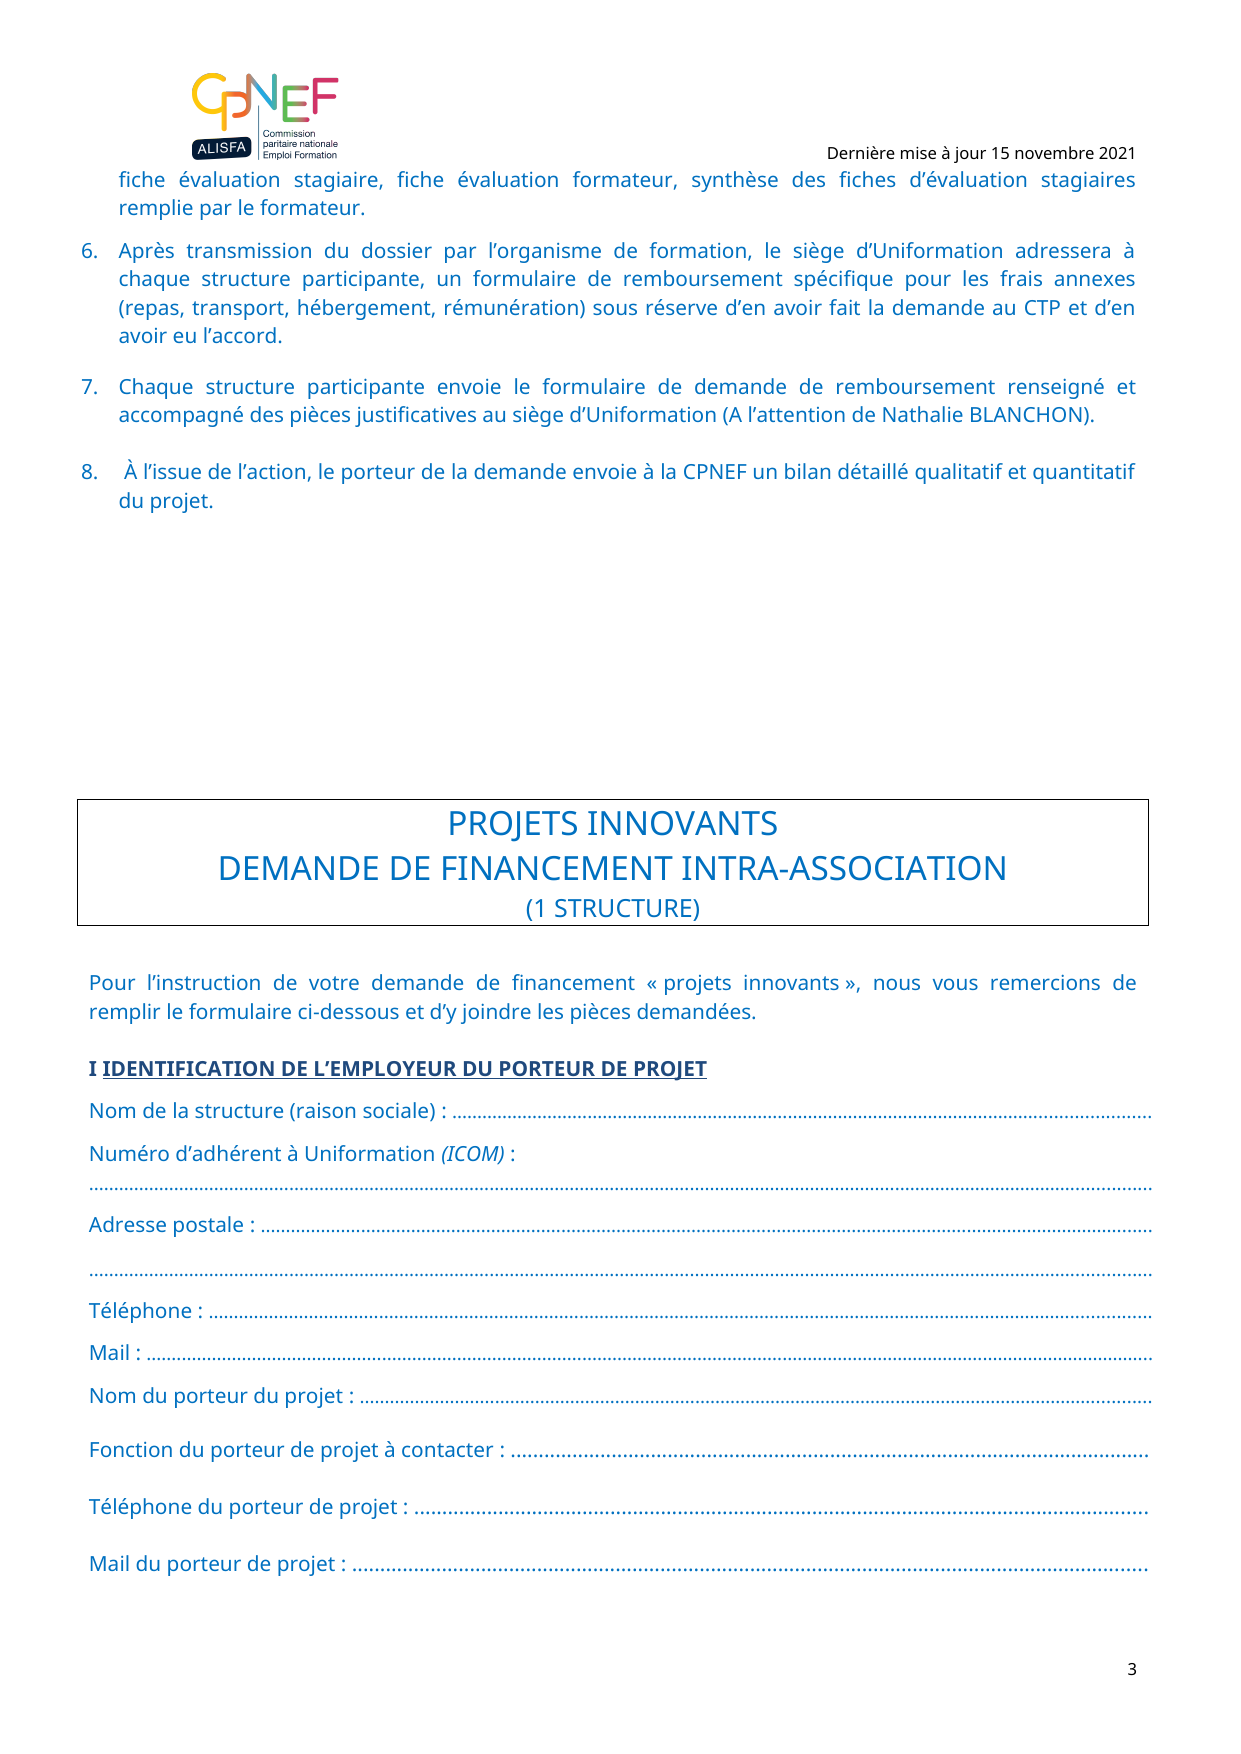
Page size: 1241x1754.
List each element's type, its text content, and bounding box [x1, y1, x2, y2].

list Chaque structure participante envoie le formulaire de demande de remboursement renseigné et accompagné des pièces justificatives au siège d’Uniformation (A l’attention de Nathalie BLANCHON). [81, 372, 1137, 429]
text I Identification de l’employeur du porteur de projet [89, 1054, 1137, 1082]
text Nom de la structure (raison sociale) : [89, 1096, 1137, 1125]
text Fonction du porteur de projet à contacter : [89, 1435, 1137, 1463]
text Mail : [89, 1338, 1137, 1367]
text Téléphone du porteur de projet : [89, 1492, 1137, 1520]
text Numéro d’adhérent à Uniformation (ICOM) : [89, 1139, 1137, 1167]
picture [192, 73, 339, 160]
table_header PROJETS INNOVANTS DEMANDE DE FINANCEMENT INTRA-ASSOCIATION (1 STRUCTURE) [78, 800, 1148, 925]
list À l’issue de l’action, le porteur de la demande envoie à la CPNEF un bilan détaillé qualitatif et quantitatif du projet. [81, 457, 1137, 514]
text Téléphone : [89, 1296, 1137, 1324]
list Après transmission du dossier par l’organisme de formation, le siège d’Uniformation adressera à chaque structure participante, un formulaire de remboursement spécifique pour les frais annexes (repas, transport, hébergement, rémunération) sous réserve d’en avoir fait la demande au CTP et d’en avoir eu l’accord. [81, 236, 1137, 349]
text Nom du porteur du projet : [89, 1381, 1137, 1409]
text Adresse postale : [89, 1210, 1137, 1239]
text Mail du porteur de projet : [89, 1549, 1137, 1577]
text Pour l’instruction de votre demande de financement « projets innovants », nous vous remercions de remplir le formulaire ci-dessous et d’y joindre les pièces demandées. [89, 968, 1137, 1025]
